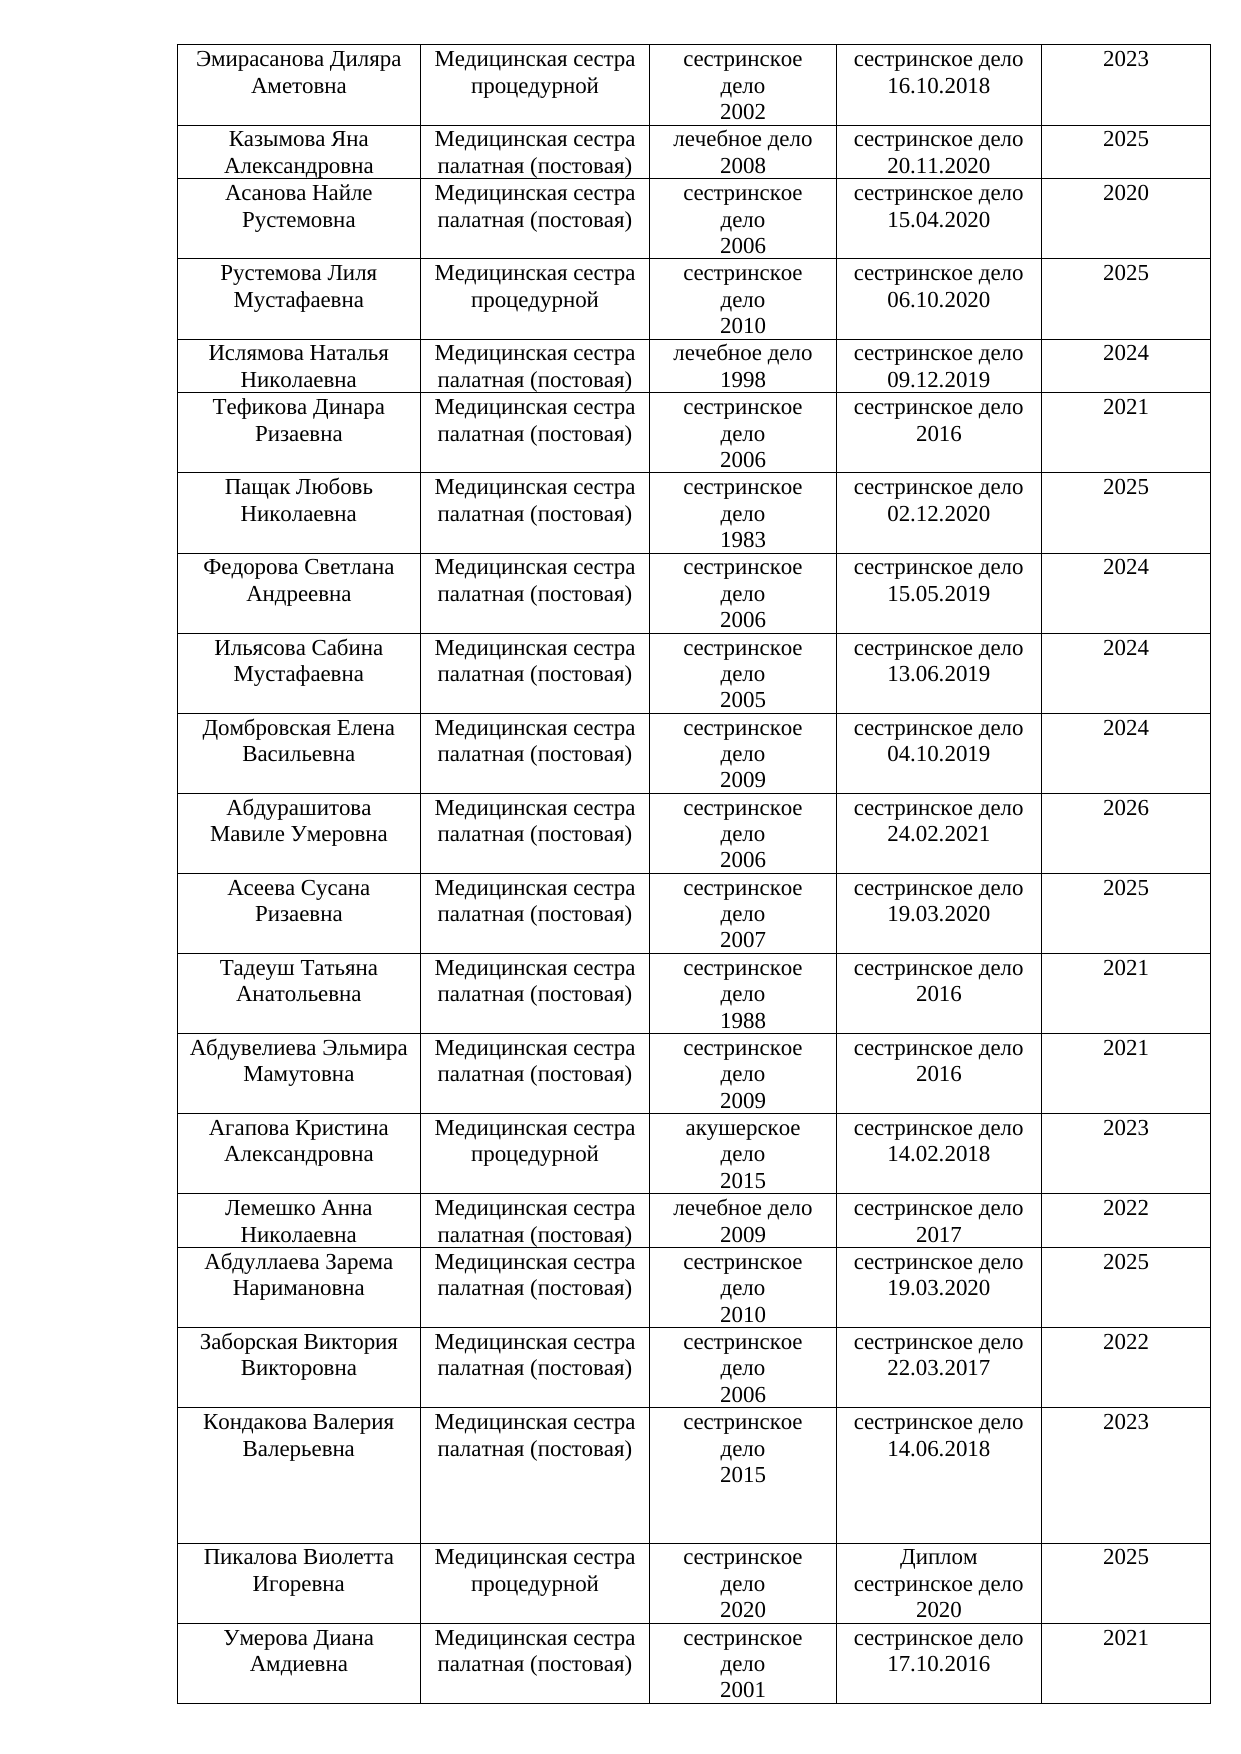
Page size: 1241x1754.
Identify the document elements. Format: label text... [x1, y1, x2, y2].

table_cell сестринское дело 17.10.2016 [837, 1624, 1041, 1703]
table_cell сестринское дело 09.12.2019 [837, 340, 1041, 392]
table_cell Домбровская Елена Васильевна [178, 714, 420, 793]
table_cell Ислямова Наталья Николаевна [178, 340, 420, 392]
table_cell Пащак Любовь Николаевна [178, 473, 420, 552]
table_cell 2024 [1042, 634, 1210, 713]
table_cell сестринское дело 2016 [837, 393, 1041, 472]
table_cell сестринское дело 2005 [650, 634, 836, 713]
table_cell 2025 [1042, 1248, 1210, 1327]
table_cell сестринское дело 2020 [650, 1544, 836, 1622]
table_cell Асанова Найле Рустемовна [178, 179, 420, 258]
table_cell Заборская Виктория Викторовна [178, 1328, 420, 1407]
table_cell 2023 [1042, 1408, 1210, 1542]
table_cell сестринское дело 15.05.2019 [837, 554, 1041, 632]
table_cell Лемешко Анна Николаевна [178, 1194, 420, 1247]
table_cell Тадеуш Татьяна Анатольевна [178, 954, 420, 1033]
table_cell 2020 [1042, 179, 1210, 258]
table_cell сестринское дело 2009 [650, 1034, 836, 1113]
table_cell сестринское дело 2007 [650, 874, 836, 953]
table_cell 2025 [1042, 1544, 1210, 1622]
table_cell 2024 [1042, 554, 1210, 632]
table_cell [421, 1624, 649, 1703]
table_cell сестринское дело 14.06.2018 [837, 1408, 1041, 1542]
table_cell Диплом сестринское дело 2020 [837, 1544, 1041, 1622]
table_cell сестринское дело 22.03.2017 [837, 1328, 1041, 1407]
table_cell Медицинская сестра процедурной [421, 259, 649, 338]
table_cell сестринское дело 20.11.2020 [837, 126, 1041, 178]
table_cell Медицинская сестра палатная (постовая) [421, 714, 649, 793]
table_cell Абдуллаева Зарема Наримановна [178, 1248, 420, 1327]
table_cell акушерское дело 2015 [650, 1114, 836, 1193]
table_cell сестринское дело 2006 [650, 794, 836, 873]
table_cell 2024 [1042, 340, 1210, 392]
table_cell сестринское дело 2010 [650, 259, 836, 338]
table_cell Медицинская сестра палатная (постовая) [421, 1248, 649, 1327]
table_cell сестринское дело 2009 [650, 714, 836, 793]
table_cell Федорова Светлана Андреевна [178, 554, 420, 632]
table_cell сестринское дело 14.02.2018 [837, 1114, 1041, 1193]
table_cell Тефикова Динара Ризаевна [178, 393, 420, 472]
table_cell Медицинская сестра палатная (постовая) [421, 393, 649, 472]
table_cell Медицинская сестра процедурной [421, 1114, 649, 1193]
table_cell сестринское дело 2006 [650, 179, 836, 258]
table_cell сестринское дело 15.04.2020 [837, 179, 1041, 258]
table_cell лечебное дело 1998 [650, 340, 836, 392]
table_cell Медицинская сестра процедурной [421, 1544, 649, 1622]
table_cell сестринское дело 02.12.2020 [837, 473, 1041, 552]
table_cell сестринское дело 2002 [650, 45, 836, 124]
table_cell 2025 [1042, 126, 1210, 178]
table_cell Кондакова Валерия Валерьевна [178, 1408, 420, 1542]
table_cell 2022 [1042, 1328, 1210, 1407]
table_cell 2022 [1042, 1194, 1210, 1247]
table_cell 2021 [1042, 1624, 1210, 1703]
table_cell сестринское дело 2006 [650, 554, 836, 632]
table_cell Медицинская сестра палатная (постовая) [421, 1194, 649, 1247]
table_cell сестринское дело 06.10.2020 [837, 259, 1041, 338]
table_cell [650, 1624, 836, 1703]
table_cell Медицинская сестра процедурной [421, 45, 649, 124]
table_cell 2026 [1042, 794, 1210, 873]
table_cell Медицинская сестра палатная (постовая) [421, 954, 649, 1033]
table_cell Медицинская сестра палатная (постовая) [421, 794, 649, 873]
table_cell Ильясова Сабина Мустафаевна [178, 634, 420, 713]
table_cell сестринское дело 1988 [650, 954, 836, 1033]
table_cell 2025 [1042, 874, 1210, 953]
table_cell сестринское дело 2016 [837, 954, 1041, 1033]
table_cell 2023 [1042, 1114, 1210, 1193]
table_cell сестринское дело 1983 [650, 473, 836, 552]
table_cell Пикалова Виолетта Игоревна [178, 1544, 420, 1622]
table_cell 2021 [1042, 1034, 1210, 1113]
table_cell Медицинская сестра палатная (постовая) [421, 179, 649, 258]
table_cell сестринское дело 2006 [650, 393, 836, 472]
table_cell Медицинская сестра палатная (постовая) [421, 473, 649, 552]
table_cell сестринское дело 2017 [837, 1194, 1041, 1247]
table_cell сестринское дело 19.03.2020 [837, 874, 1041, 953]
table_cell 2021 [1042, 393, 1210, 472]
table_cell Медицинская сестра палатная (постовая) [421, 1328, 649, 1407]
table_cell Медицинская сестра палатная (постовая) [421, 340, 649, 392]
table_cell Медицинская сестра палатная (постовая) [421, 874, 649, 953]
table_cell Асеева Сусана Ризаевна [178, 874, 420, 953]
table_cell Абдувелиева Эльмира Мамутовна [178, 1034, 420, 1113]
table_cell Медицинская сестра палатная (постовая) [421, 126, 649, 178]
table_cell сестринское дело 16.10.2018 [837, 45, 1041, 124]
table_cell сестринское дело 04.10.2019 [837, 714, 1041, 793]
table_cell Абдурашитова Мавиле Умеровна [178, 794, 420, 873]
table_cell сестринское дело 19.03.2020 [837, 1248, 1041, 1327]
table_cell лечебное дело 2008 [650, 126, 836, 178]
table_cell сестринское дело 2016 [837, 1034, 1041, 1113]
table_cell Агапова Кристина Александровна [178, 1114, 420, 1193]
table_cell 2025 [1042, 473, 1210, 552]
table_cell Рустемова Лиля Мустафаевна [178, 259, 420, 338]
table_cell сестринское дело 2006 [650, 1328, 836, 1407]
table_cell 2023 [1042, 45, 1210, 124]
table_cell сестринское дело 2010 [650, 1248, 836, 1327]
table_cell сестринское дело 13.06.2019 [837, 634, 1041, 713]
table_cell сестринское дело 2015 [650, 1408, 836, 1542]
table_cell Казымова Яна Александровна [178, 126, 420, 178]
table_cell сестринское дело 24.02.2021 [837, 794, 1041, 873]
table_cell лечебное дело 2009 [650, 1194, 836, 1247]
table_cell Медицинская сестра палатная (постовая) [421, 554, 649, 632]
table_cell 2025 [1042, 259, 1210, 338]
table_cell 2021 [1042, 954, 1210, 1033]
table_cell Медицинская сестра палатная (постовая) [421, 634, 649, 713]
table_cell Умерова Диана Амдиевна [178, 1624, 420, 1703]
table_cell Медицинская сестра палатная (постовая) [421, 1408, 649, 1542]
table_cell Медицинская сестра палатная (постовая) [421, 1034, 649, 1113]
table_cell 2024 [1042, 714, 1210, 793]
table_cell Эмирасанова Диляра Аметовна [178, 45, 420, 124]
